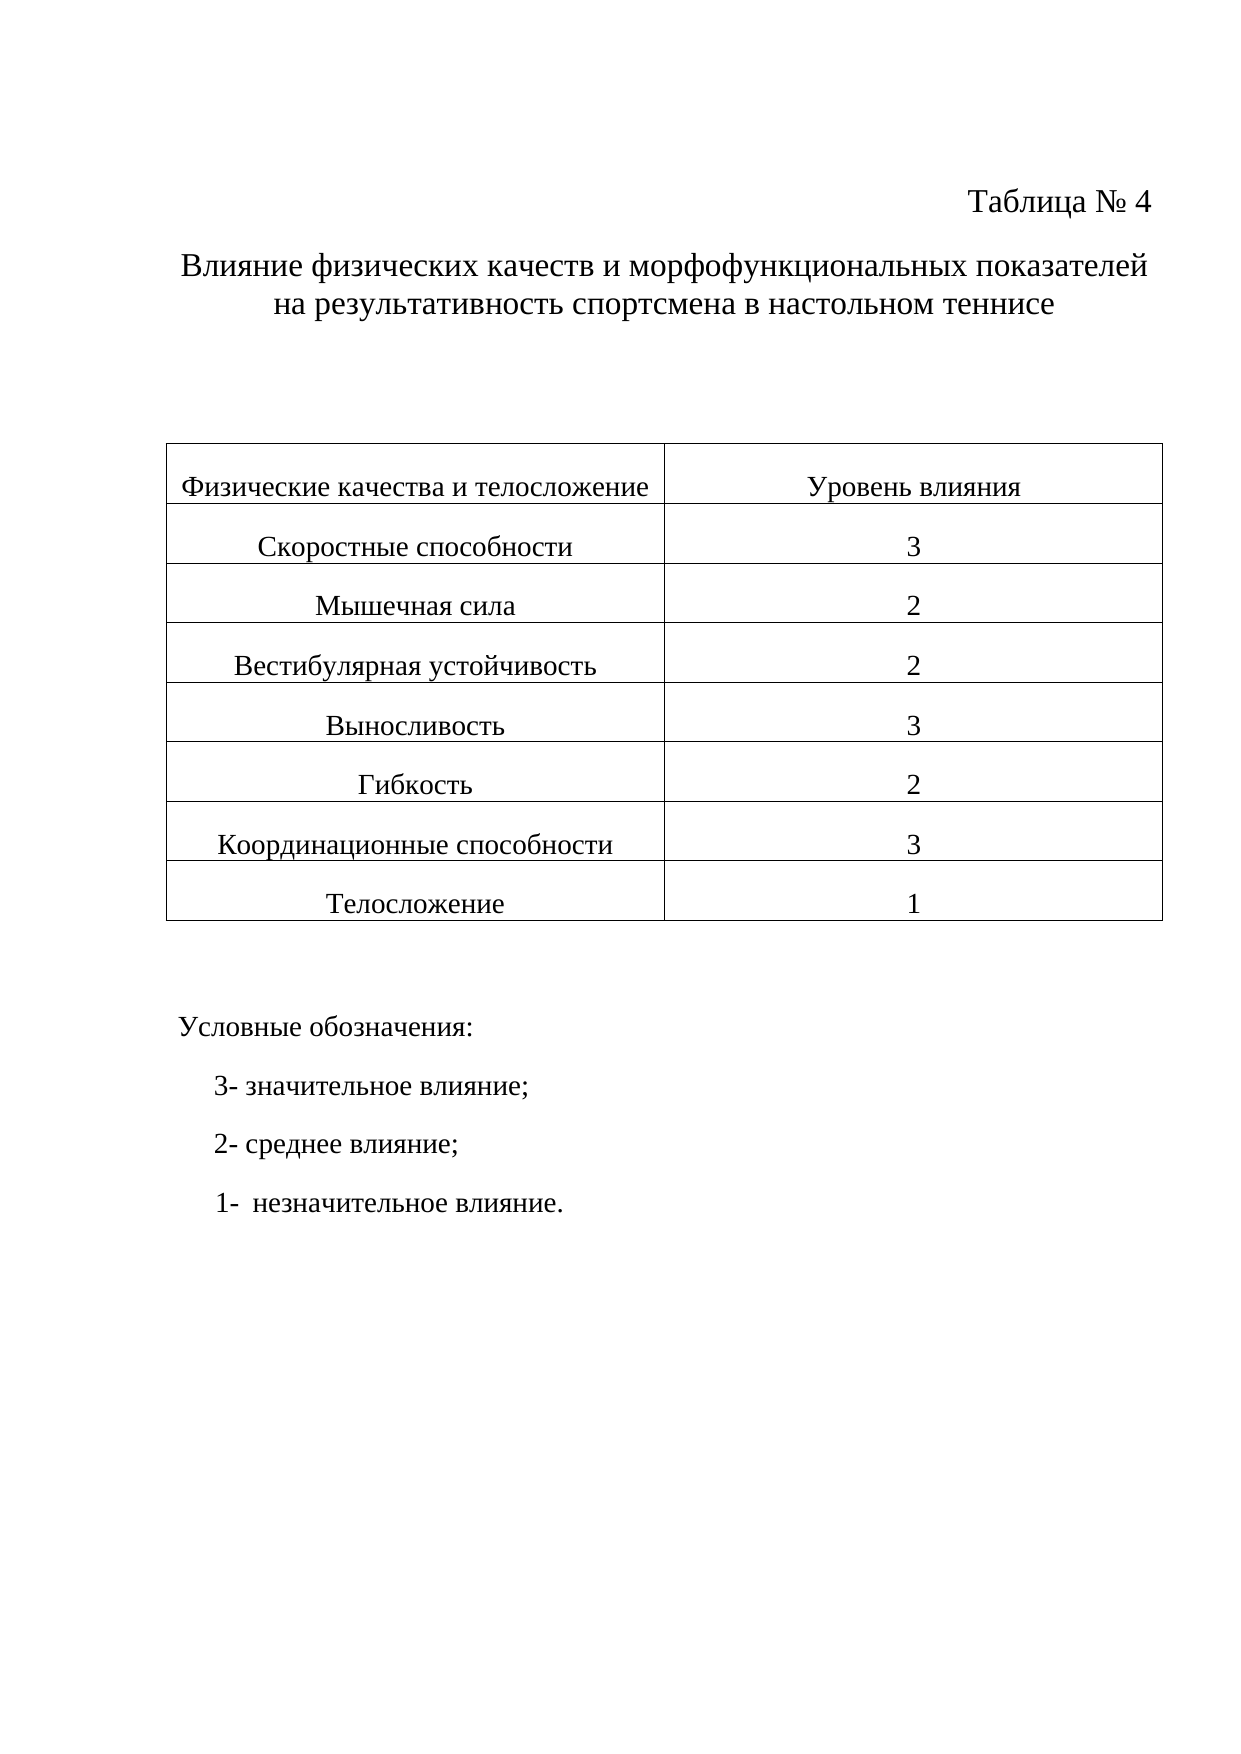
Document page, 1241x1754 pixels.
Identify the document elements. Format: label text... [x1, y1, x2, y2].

table_cell Координационные способности [167, 802, 664, 860]
table_cell Вестибулярная устойчивость [167, 623, 664, 682]
text 2- среднее влияние; [177, 1126, 1152, 1160]
table_header Уровень влияния [665, 444, 1162, 503]
text 3- значительное влияние; [177, 1068, 1152, 1101]
table_cell 3 [665, 683, 1162, 741]
table_cell Телосложение [167, 861, 664, 920]
table_cell Гибкость [167, 742, 664, 801]
table_cell 1 [665, 861, 1162, 920]
list незначительное влияние. [215, 1185, 1152, 1218]
table_cell Выносливость [167, 683, 664, 741]
table_cell 2 [665, 564, 1162, 622]
table_cell Мышечная сила [167, 564, 664, 622]
table_cell Скоростные способности [167, 504, 664, 562]
table_cell 2 [665, 742, 1162, 801]
table_cell 2 [665, 623, 1162, 682]
text Таблица № 4 [177, 181, 1152, 220]
table_cell 3 [665, 802, 1162, 860]
table_cell 3 [665, 504, 1162, 562]
text Влияние физических качеств и морфофункциональных показателей на результативность спортсмена в настольном теннисе [177, 245, 1152, 321]
table_header Физические качества и телосложение [167, 444, 664, 503]
text Условные обозначения: [177, 1009, 1152, 1043]
